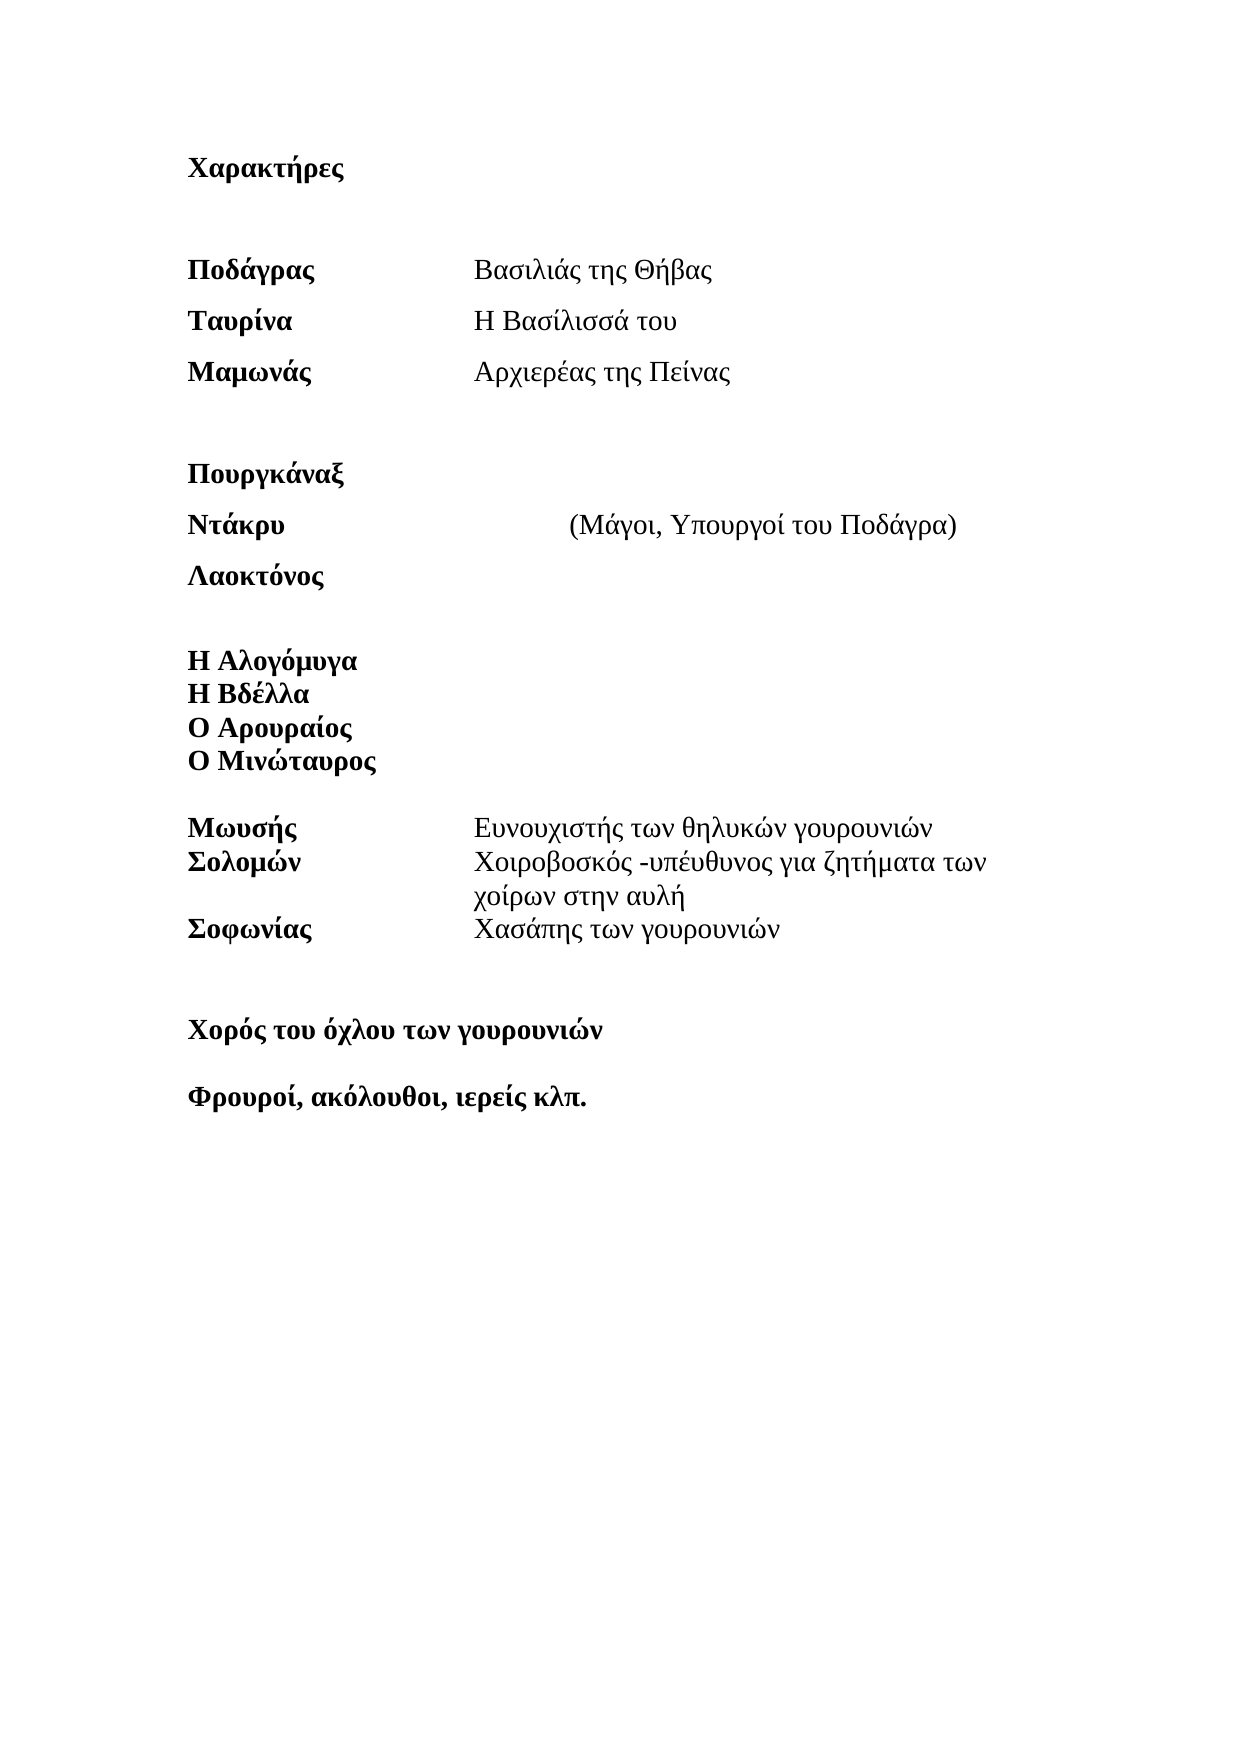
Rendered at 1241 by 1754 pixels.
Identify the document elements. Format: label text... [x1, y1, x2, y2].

text Σοφωνίας Χασάπης των γουρουνιών [187, 911, 1053, 945]
text Πουργκάναξ [187, 456, 1053, 490]
text Ο Αρουραίος [187, 710, 1053, 743]
text Φρουροί, ακόλουθοι, ιερείς κλπ. [187, 1079, 1053, 1112]
text Χαρακτήρες [187, 150, 1053, 183]
text Μαμωνάς Αρχιερέας της Πείνας [187, 354, 1053, 388]
text Ταυρίνα Η Βασίλισσά του [187, 303, 1053, 337]
text Χορός του όχλου των γουρουνιών [187, 1012, 1053, 1045]
text Ντάκρυ (Μάγοι, Yπουργοί του Ποδάγρα) [187, 507, 1053, 541]
text Μωυσής Ευνουχιστής των θηλυκών γουρουνιών [187, 811, 1053, 844]
text Λαοκτόνος [187, 558, 1053, 592]
text Η Αλογόμυγα [187, 643, 1053, 676]
text Ποδάγρας Βασιλιάς της Θήβας [187, 252, 1053, 286]
text Σολομών Χοιροβοσκός -υπέυθυνος για ζητήματα των χοίρων στην αυλή [187, 844, 1053, 911]
text Ο Μινώταυρος [187, 743, 1053, 777]
text Η Βδέλλα [187, 676, 1053, 710]
